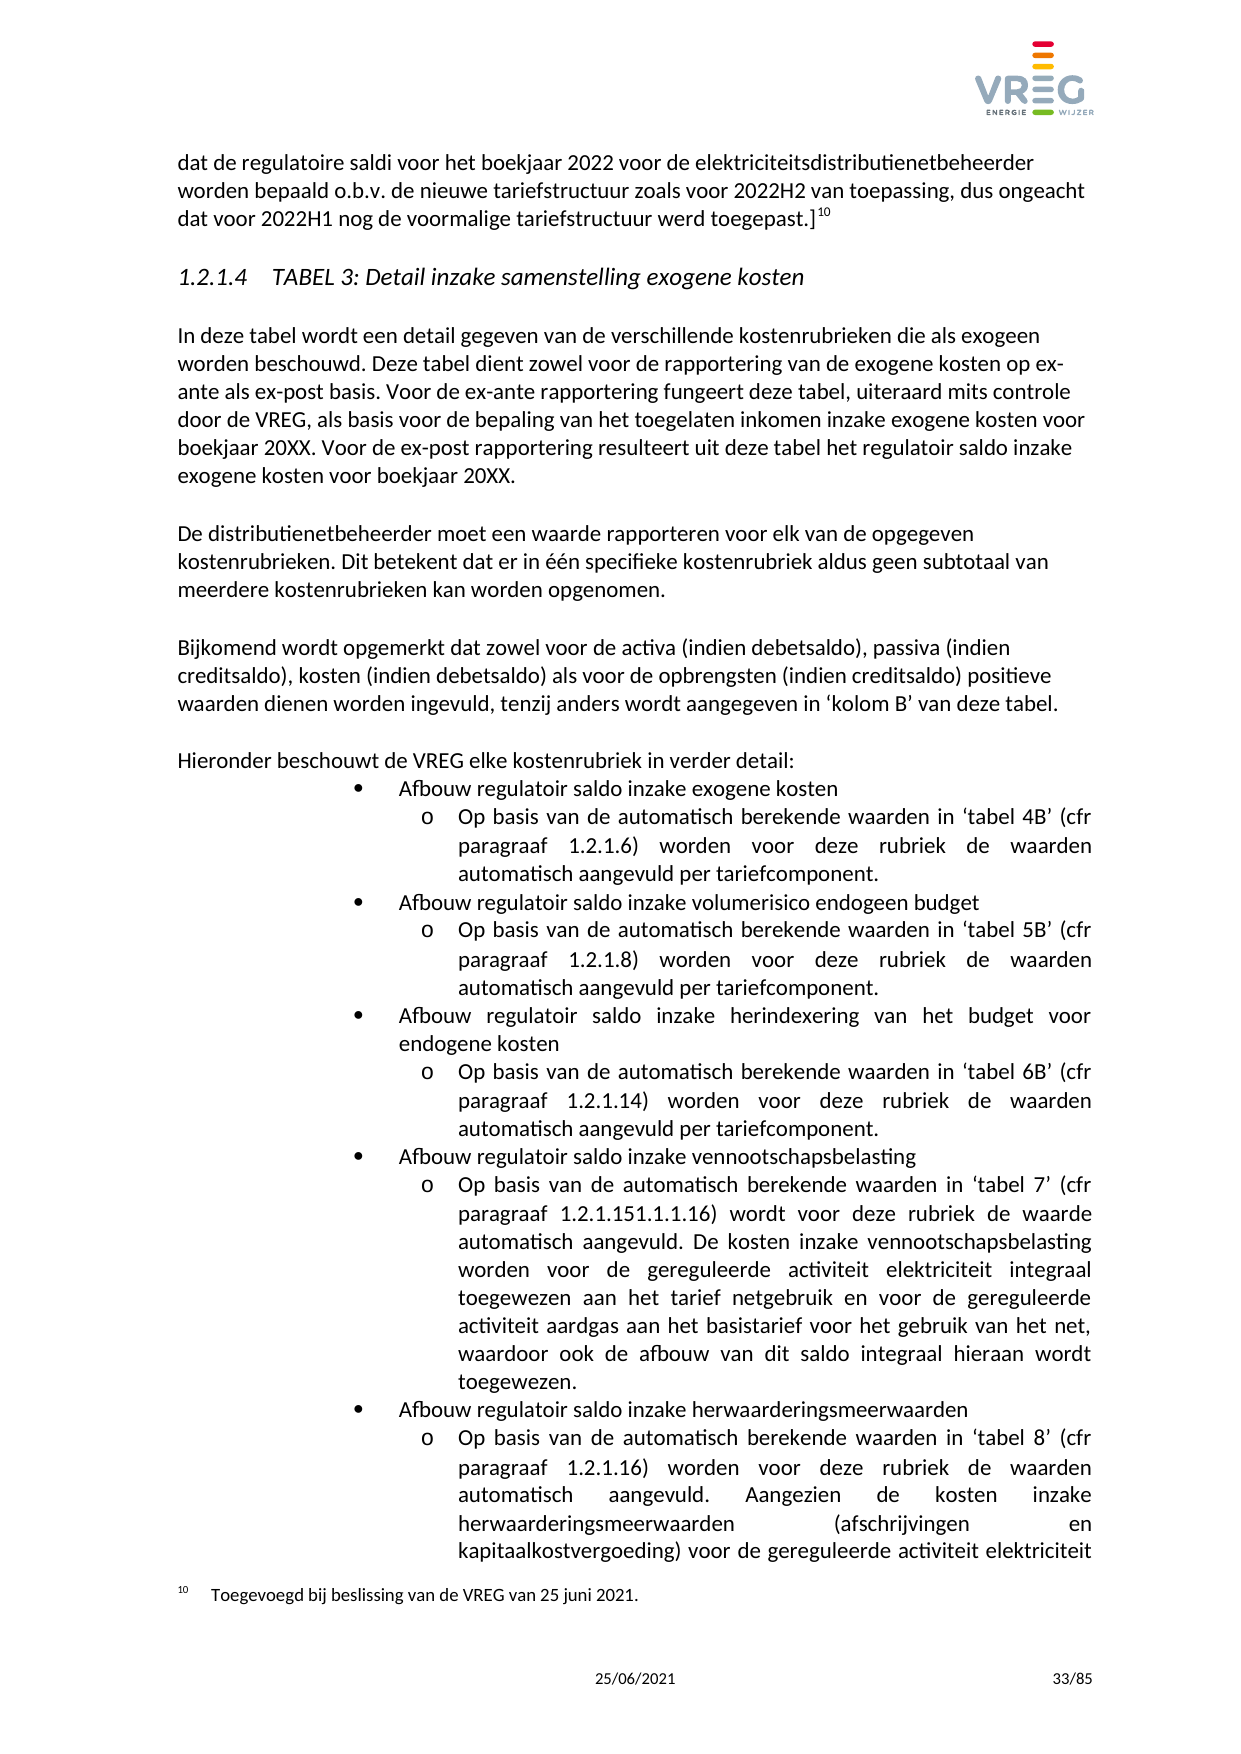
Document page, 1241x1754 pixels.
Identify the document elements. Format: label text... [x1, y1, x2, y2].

list Afbouw regulatoir saldo inzake volumerisico endogeen budget [354, 888, 1092, 916]
list Op basis van de automatisch berekende waarden in ‘tabel 6B’ (cfr paragraaf 1.2.1.14) worden voor deze rubriek de waarden automatisch aangevuld per tariefcomponent. [420, 1057, 1092, 1142]
list Op basis van de automatisch berekende waarden in ‘tabel 7’ (cfr paragraaf 1.2.1.151.1.1.16) wordt voor deze rubriek de waarde automatisch aangevuld. De kosten inzake vennootschapsbelasting worden voor de gereguleerde activiteit elektriciteit integraal toegewezen aan het tarief netgebruik en voor de gereguleerde activiteit aardgas aan het basistarief voor het gebruik van het net, waardoor ook de afbouw van dit saldo integraal hieraan wordt toegewezen. [420, 1170, 1092, 1395]
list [420, 1423, 1092, 1565]
text Bijkomend wordt opgemerkt dat zowel voor de activa (indien debetsaldo), passiva (indien creditsaldo), kosten (indien debetsaldo) als voor de opbrengsten (indien creditsaldo) positieve waarden dienen worden ingevuld, tenzij anders wordt aangegeven in ‘kolom B’ van deze tabel. [177, 633, 1092, 717]
list Op basis van de automatisch berekende waarden in ‘tabel 4B’ (cfr paragraaf 1.2.1.6) worden voor deze rubriek de waarden automatisch aangevuld per tariefcomponent. [420, 802, 1092, 888]
list Afbouw regulatoir saldo inzake herwaarderingsmeerwaarden [354, 1395, 1092, 1423]
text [177, 148, 1092, 232]
text In deze tabel wordt een detail gegeven van de verschillende kostenrubrieken die als exogeen worden beschouwd. Deze tabel dient zowel voor de rapportering van de exogene kosten op ex-ante als ex-post basis. Voor de ex-ante rapportering fungeert deze tabel, uiteraard mits controle door de VREG, als basis voor de bepaling van het toegelaten inkomen inzake exogene kosten voor boekjaar 20XX. Voor de ex-post rapportering resulteert uit deze tabel het regulatoir saldo inzake exogene kosten voor boekjaar 20XX. [177, 321, 1092, 489]
list Afbouw regulatoir saldo inzake vennootschapsbelasting [354, 1142, 1092, 1170]
text De distributienetbeheerder moet een waarde rapporteren voor elk van de opgegeven kostenrubrieken. Dit betekent dat er in één specifieke kostenrubriek aldus geen subtotaal van meerdere kostenrubrieken kan worden opgenomen. [177, 519, 1092, 603]
list Op basis van de automatisch berekende waarden in ‘tabel 5B’ (cfr paragraaf 1.2.1.8) worden voor deze rubriek de waarden automatisch aangevuld per tariefcomponent. [420, 916, 1092, 1001]
text Hieronder beschouwt de VREG elke kostenrubriek in verder detail: [177, 746, 1092, 774]
list Afbouw regulatoir saldo inzake herindexering van het budget voor endogene kosten [354, 1001, 1092, 1057]
subtitle TABEL 3: Detail inzake samenstelling exogene kosten [177, 261, 1092, 292]
list Afbouw regulatoir saldo inzake exogene kosten [354, 774, 1092, 802]
